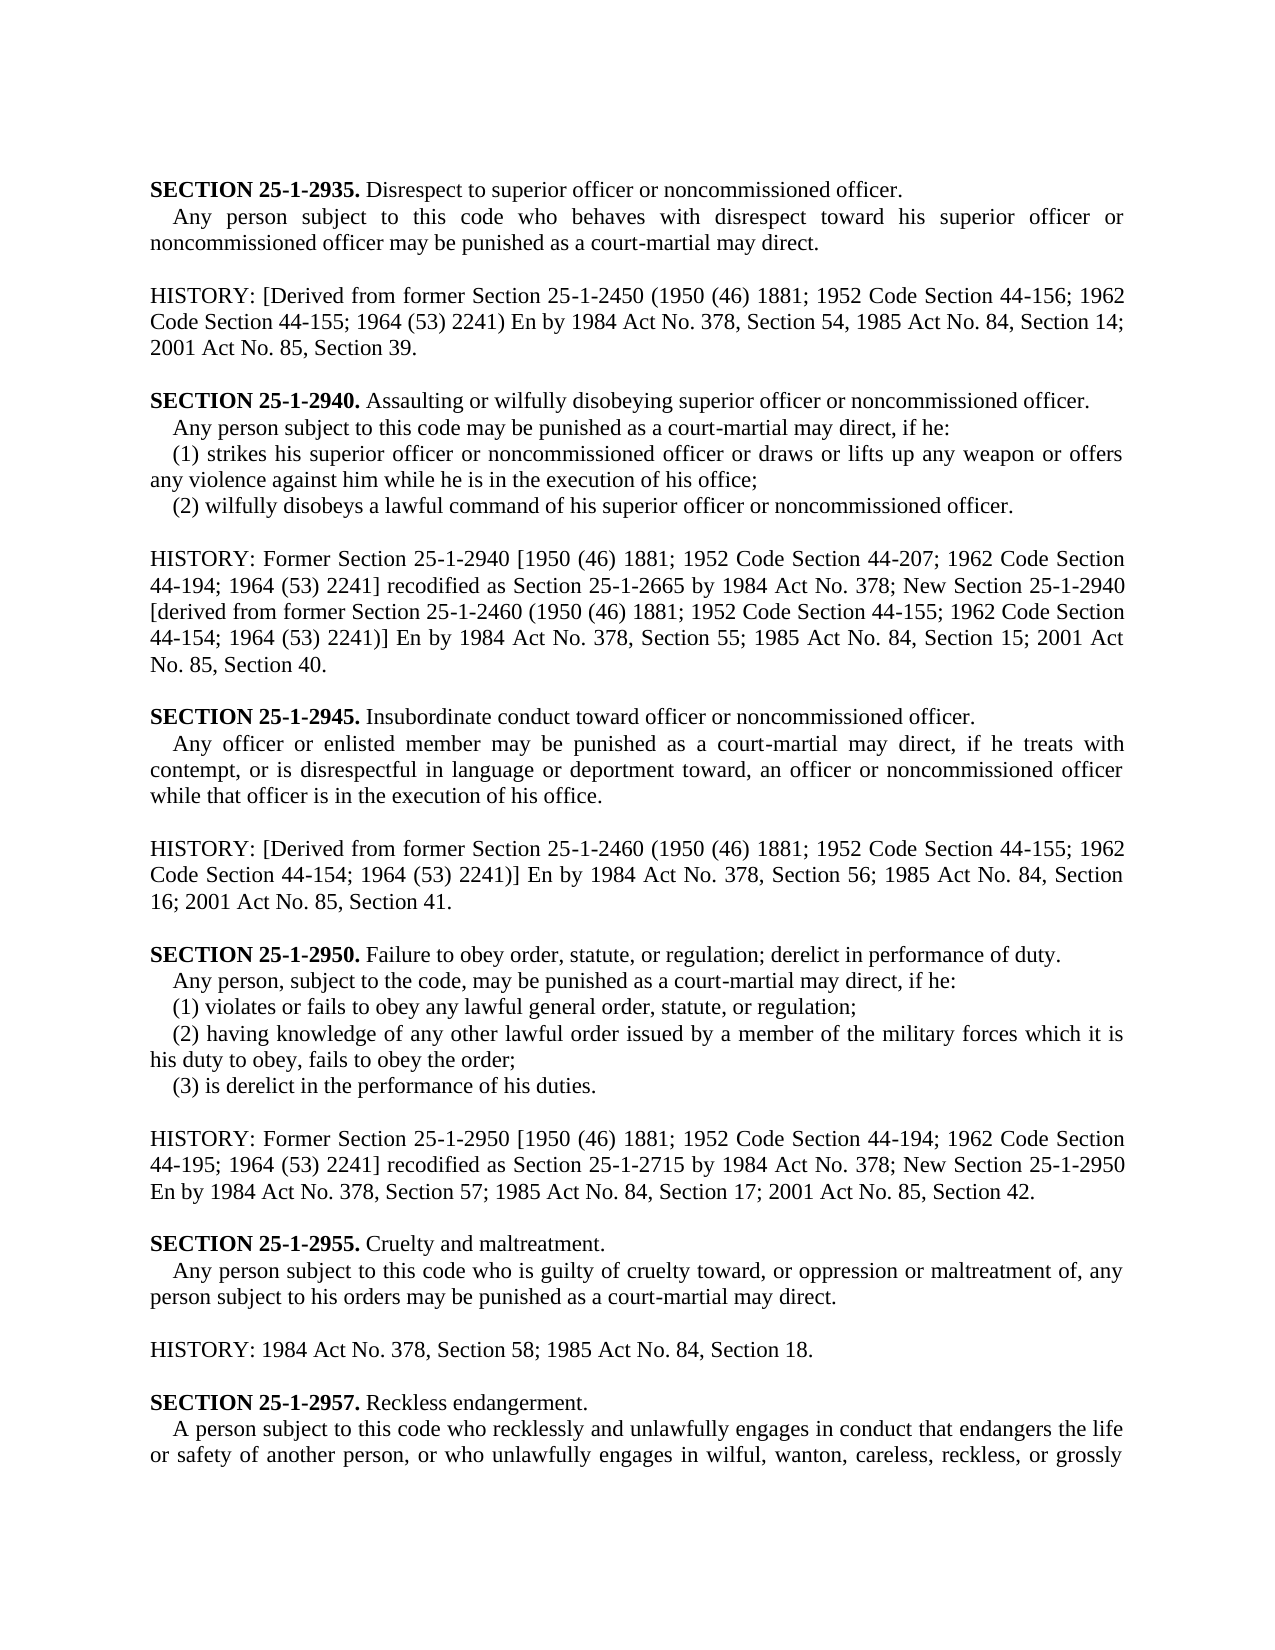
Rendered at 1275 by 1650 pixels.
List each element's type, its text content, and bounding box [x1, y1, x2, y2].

text HISTORY: [Derived from former Section 25-1-2450 (1950 (46) 1881; 1952 Code Section 44-156; 1962 Code Section 44-155; 1964 (53) 2241) En by 1984 Act No. 378, Section 54, 1985 Act No. 84, Section 14; 2001 Act No. 85, Section 39. [150, 282, 1125, 361]
text (2) having knowledge of any other lawful order issued by a member of the military forces which it is his duty to obey, fails to obey the order; [150, 1020, 1125, 1072]
text HISTORY: Former Section 25-1-2940 [1950 (46) 1881; 1952 Code Section 44-207; 1962 Code Section 44-194; 1964 (53) 2241] recodified as Section 25-1-2665 by 1984 Act No. 378; New Section 25-1-2940 [derived from former Section 25-1-2460 (1950 (46) 1881; 1952 Code Section 44-155; 1962 Code Section 44-154; 1964 (53) 2241)] En by 1984 Act No. 378, Section 55; 1985 Act No. 84, Section 15; 2001 Act No. 85, Section 40. [150, 545, 1125, 677]
text HISTORY: Former Section 25-1-2950 [1950 (46) 1881; 1952 Code Section 44-194; 1962 Code Section 44-195; 1964 (53) 2241] recodified as Section 25-1-2715 by 1984 Act No. 378; New Section 25-1-2950 En by 1984 Act No. 378, Section 57; 1985 Act No. 84, Section 17; 2001 Act No. 85, Section 42. [150, 1125, 1125, 1204]
text Any officer or enlisted member may be punished as a court-martial may direct, if he treats with contempt, or is disrespectful in language or deportment toward, an officer or noncommissioned officer while that officer is in the execution of his office. [150, 730, 1125, 809]
text SECTION 25-1-2950. Failure to obey order, statute, or regulation; derelict in performance of duty. [150, 941, 1125, 967]
text Any person, subject to the code, may be punished as a court-martial may direct, if he: [150, 967, 1125, 993]
text Any person subject to this code who behaves with disrespect toward his superior officer or noncommissioned officer may be punished as a court-martial may direct. [150, 203, 1125, 255]
text (1) strikes his superior officer or noncommissioned officer or draws or lifts up any weapon or offers any violence against him while he is in the execution of his office; [150, 440, 1125, 493]
text HISTORY: [Derived from former Section 25-1-2460 (1950 (46) 1881; 1952 Code Section 44-155; 1962 Code Section 44-154; 1964 (53) 2241)] En by 1984 Act No. 378, Section 56; 1985 Act No. 84, Section 16; 2001 Act No. 85, Section 41. [150, 835, 1125, 914]
text Any person subject to this code who is guilty of cruelty toward, or oppression or maltreatment of, any person subject to his orders may be punished as a court-martial may direct. [150, 1257, 1125, 1309]
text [150, 1415, 1125, 1468]
text Any person subject to this code may be punished as a court-martial may direct, if he: [150, 413, 1125, 440]
text SECTION 25-1-2945. Insubordinate conduct toward officer or noncommissioned officer. [150, 703, 1125, 730]
text HISTORY: 1984 Act No. 378, Section 58; 1985 Act No. 84, Section 18. [150, 1336, 1125, 1362]
text (1) violates or fails to obey any lawful general order, statute, or regulation; [150, 993, 1125, 1020]
text SECTION 25-1-2957. Reckless endangerment. [150, 1389, 1125, 1415]
text SECTION 25-1-2940. Assaulting or wilfully disobeying superior officer or noncommissioned officer. [150, 387, 1125, 413]
text (3) is derelict in the performance of his duties. [150, 1072, 1125, 1099]
text SECTION 25-1-2935. Disrespect to superior officer or noncommissioned officer. [150, 176, 1125, 203]
text (2) wilfully disobeys a lawful command of his superior officer or noncommissioned officer. [150, 493, 1125, 519]
text SECTION 25-1-2955. Cruelty and maltreatment. [150, 1231, 1125, 1257]
